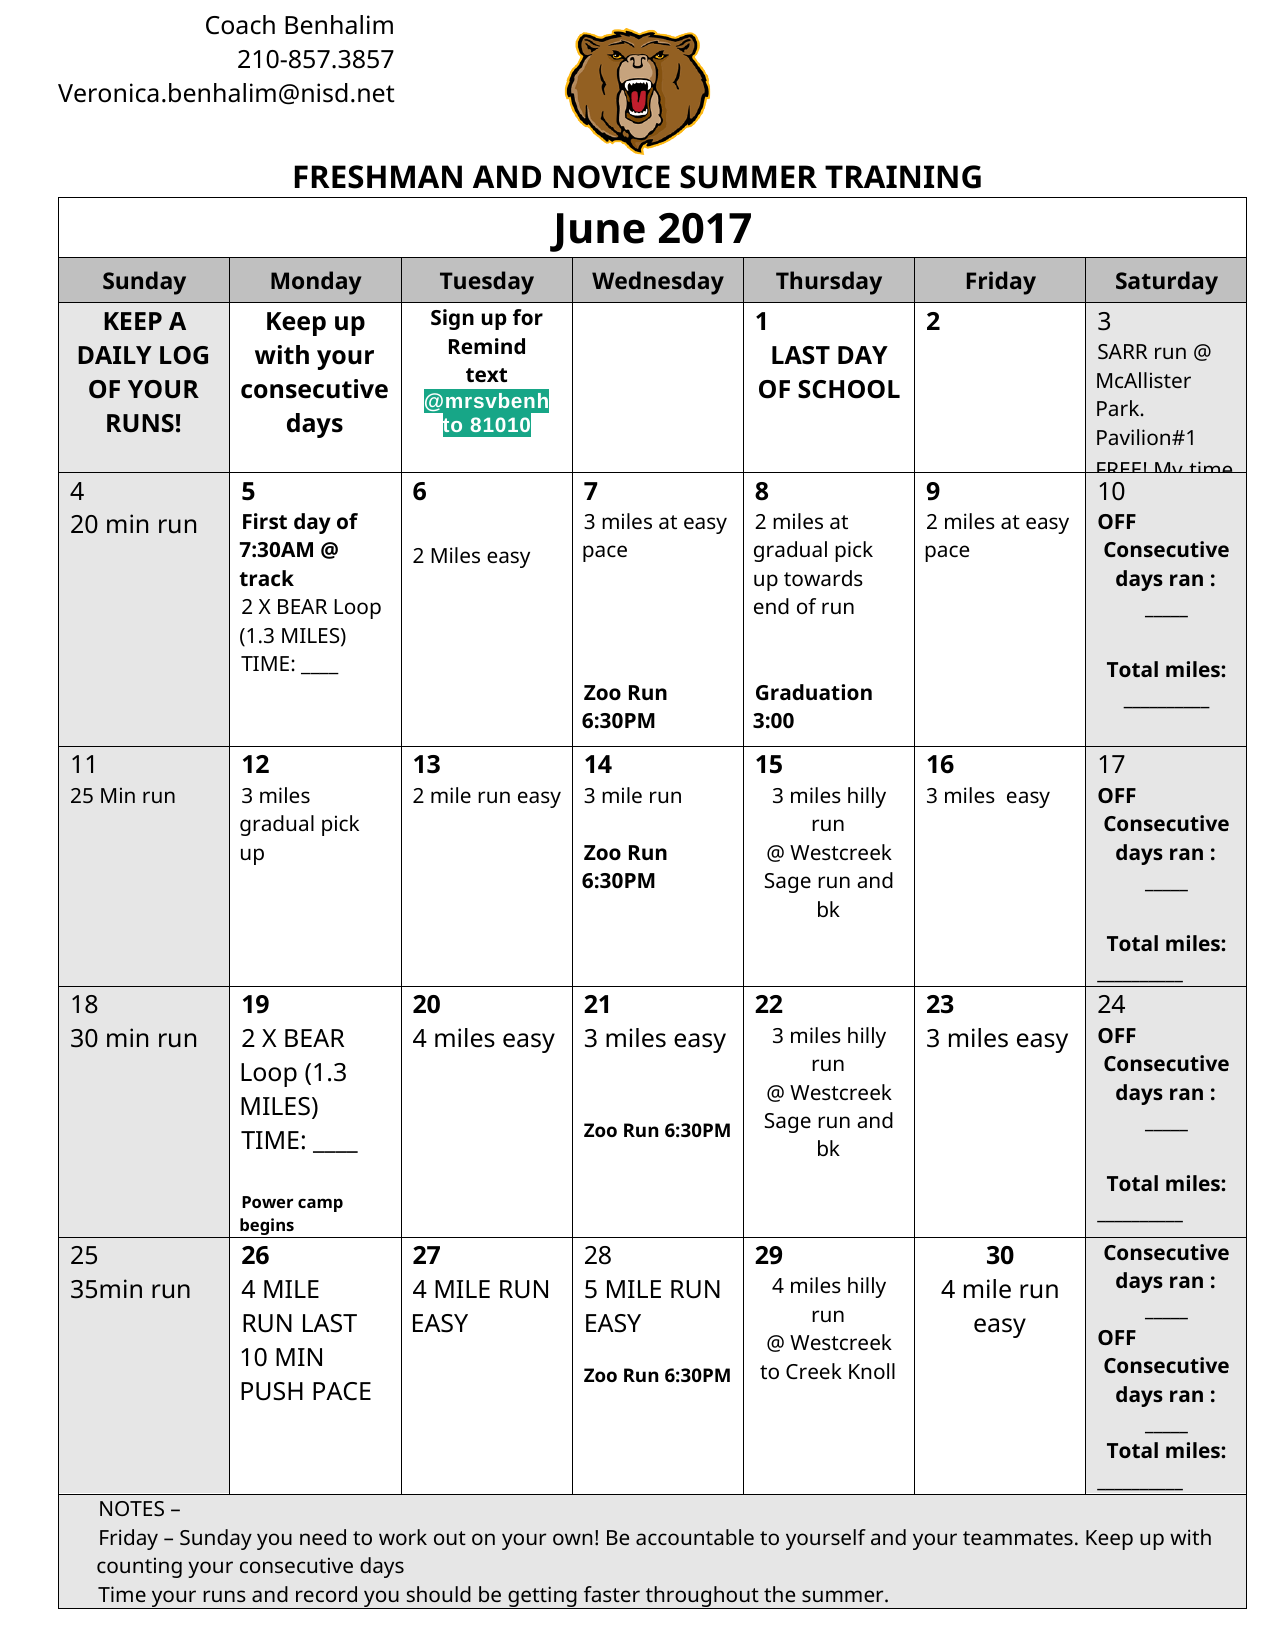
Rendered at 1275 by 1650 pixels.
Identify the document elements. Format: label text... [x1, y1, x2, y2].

table_cell 18 30 min run [59, 987, 229, 1237]
table_cell 17 OFF Consecutive days ran : _____ Total miles: __________ [1086, 747, 1246, 986]
table_cell 22 3 miles hilly run @ Westcreek Sage run and bk [744, 987, 914, 1237]
table_cell 1 LAST DAY OF SCHOOL [744, 303, 914, 472]
table_cell 15 3 miles hilly run @ Westcreek Sage run and bk [744, 747, 914, 986]
table_cell 2 [915, 303, 1085, 472]
table_cell 23 3 miles easy [915, 987, 1085, 1237]
table_cell 5 First day of 7:30AM @ track 2 X BEAR Loop (1.3 MILES) TIME: ____ [230, 473, 401, 746]
picture [564, 28, 711, 155]
table_cell Saturday [1086, 258, 1246, 302]
table_cell 27 4 MILE RUN EASY [402, 1238, 572, 1493]
table_cell Sign up for Remind text @mrsvbenh to 81010 [402, 303, 572, 472]
table_cell 24 OFF Consecutive days ran : _____ Total miles: __________ [1086, 987, 1246, 1237]
table_cell 11 25 Min run [59, 747, 229, 986]
table_cell 8 2 miles at gradual pick up towards end of run Graduation 3:00 [744, 473, 914, 746]
table_cell 26 4 MILE RUN LAST 10 MIN PUSH PACE [230, 1238, 401, 1493]
table_cell Sunday [59, 258, 229, 302]
table_cell 19 2 X BEAR Loop (1.3 MILES) TIME: ____ Power camp begins [230, 987, 401, 1237]
text FRESHMAN AND NOVICE SUMMER TRAINING [187, 155, 1087, 197]
table_cell 13 2 mile run easy [402, 747, 572, 986]
table_cell Wednesday [573, 258, 743, 302]
table_cell KEEP A DAILY LOG OF YOUR RUNS! [59, 303, 229, 472]
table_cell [87, 1495, 1246, 1608]
table_cell 3 SARR run @ McAllister Park. Pavilion#1 FREE! My time =_________ [1086, 303, 1246, 472]
table_cell 14 3 mile run Zoo Run 6:30PM [573, 747, 743, 986]
table_cell 10 OFF Consecutive days ran : _____ Total miles: __________ [1086, 473, 1246, 746]
table_header June 2017 [59, 198, 1246, 257]
table_cell [573, 303, 743, 472]
table_cell 30 4 mile run easy [915, 1238, 1085, 1493]
table_cell Monday [230, 258, 401, 302]
table_cell Consecutive days ran : _____ OFF Consecutive days ran : _____ Total miles: __________ [1086, 1238, 1246, 1493]
table_cell 9 2 miles at easy pace [915, 473, 1085, 746]
table_cell [59, 1495, 87, 1608]
table_cell 6 2 Miles easy [402, 473, 572, 746]
table_cell 12 3 miles gradual pick up [230, 747, 401, 986]
table_cell 4 20 min run [59, 473, 229, 746]
table_cell 21 3 miles easy Zoo Run 6:30PM [573, 987, 743, 1237]
table_cell Keep up with your consecutive days [230, 303, 401, 472]
table_cell 20 4 miles easy [402, 987, 572, 1237]
table_cell Thursday [744, 258, 914, 302]
table_cell 25 35min run [59, 1238, 229, 1493]
table_cell 28 5 MILE RUN EASY Zoo Run 6:30PM [573, 1238, 743, 1493]
table_cell Friday [915, 258, 1085, 302]
table_cell 16 3 miles easy [915, 747, 1085, 986]
table_cell 29 4 miles hilly run @ Westcreek to Creek Knoll [744, 1238, 914, 1493]
table_cell 7 3 miles at easy pace Zoo Run 6:30PM [573, 473, 743, 746]
table_cell Tuesday [402, 258, 572, 302]
